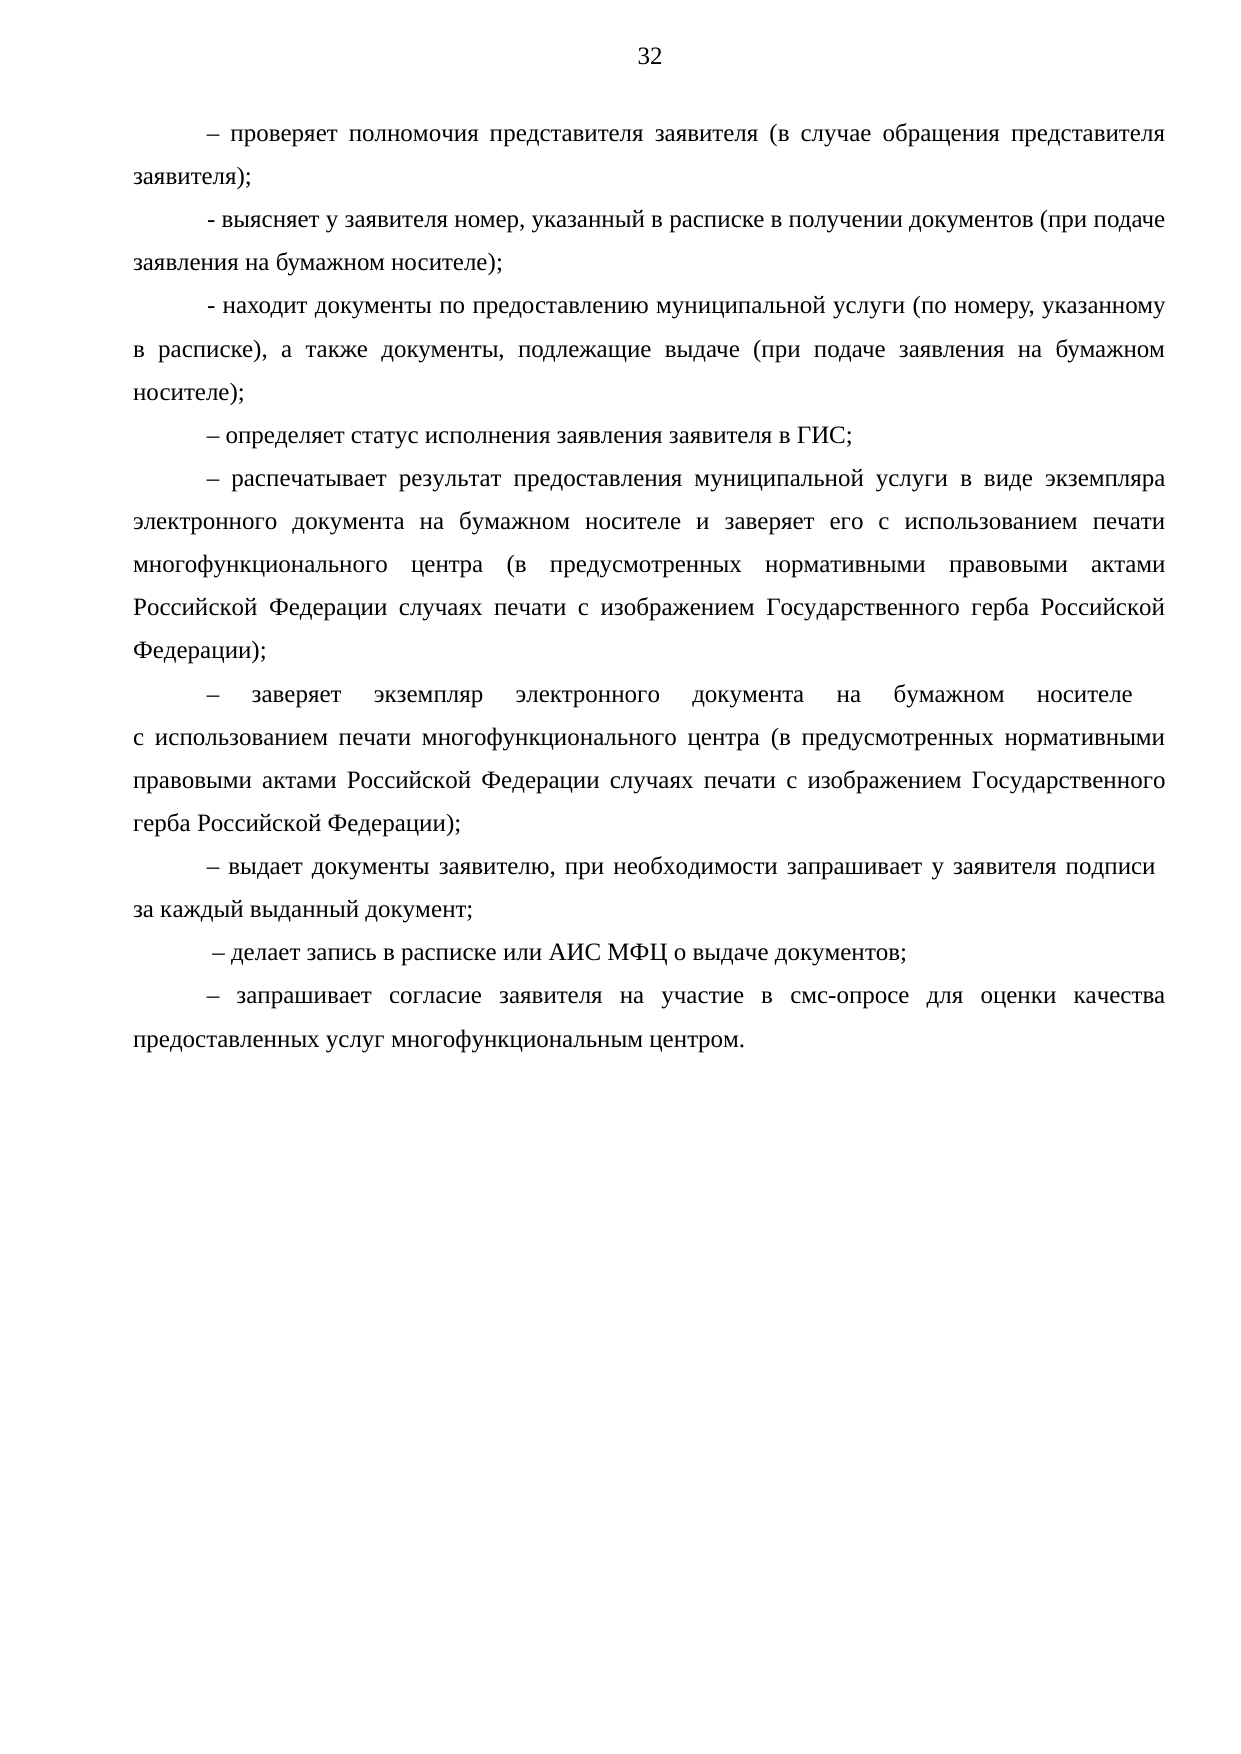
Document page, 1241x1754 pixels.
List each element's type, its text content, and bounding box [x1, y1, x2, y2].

text – заверяет экземпляр электронного документа на бумажном носителе с использованием печати многофункционального центра (в предусмотренных нормативными правовыми актами Российской Федерации случаях печати с изображением Государственного герба Российской Федерации); [133, 679, 1166, 837]
text – делает запись в расписке или АИС МФЦ о выдаче документов; [133, 937, 1166, 966]
text – определяет статус исполнения заявления заявителя в ГИС; [133, 420, 1166, 449]
text – распечатывает результат предоставления муниципальной услуги в виде экземпляра электронного документа на бумажном носителе и заверяет его с использованием печати многофункционального центра (в предусмотренных нормативными правовыми актами Российской Федерации случаях печати с изображением Государственного герба Российской Федерации); [133, 463, 1166, 664]
text – запрашивает согласие заявителя на участие в смс-опросе для оценки качества предоставленных услуг многофункциональным центром. [133, 981, 1166, 1052]
text – выдает документы заявителю, при необходимости запрашивает у заявителя подписи за каждый выданный документ; [133, 851, 1166, 923]
text – проверяет полномочия представителя заявителя (в случае обращения представителя заявителя); [133, 118, 1166, 190]
text - находит документы по предоставлению муниципальной услуги (по номеру, указанному в расписке), а также документы, подлежащие выдаче (при подаче заявления на бумажном носителе); [133, 291, 1166, 406]
text - выясняет у заявителя номер, указанный в расписке в получении документов (при подаче заявления на бумажном носителе); [133, 204, 1166, 276]
